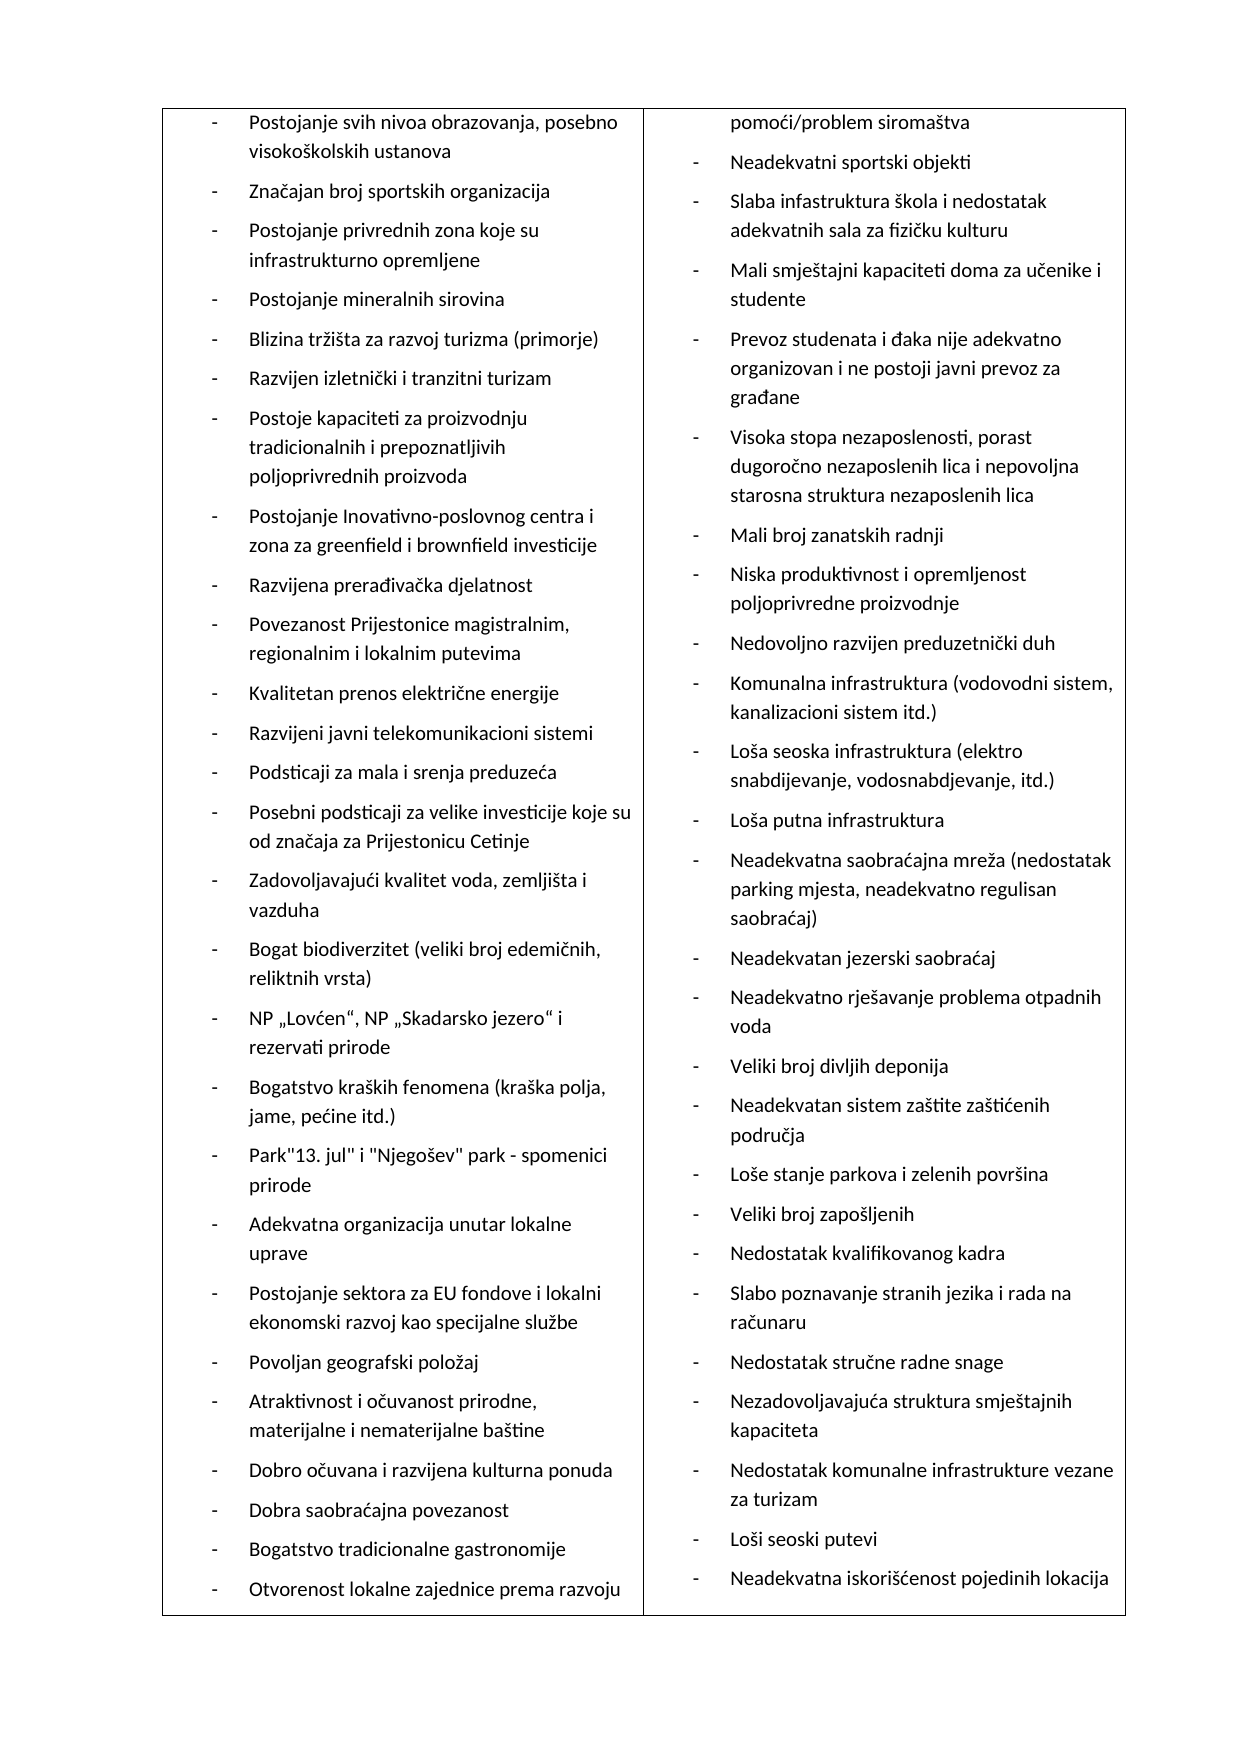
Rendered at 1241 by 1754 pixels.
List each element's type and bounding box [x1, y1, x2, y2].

table_cell [644, 109, 1125, 1615]
table_cell [163, 109, 643, 1615]
